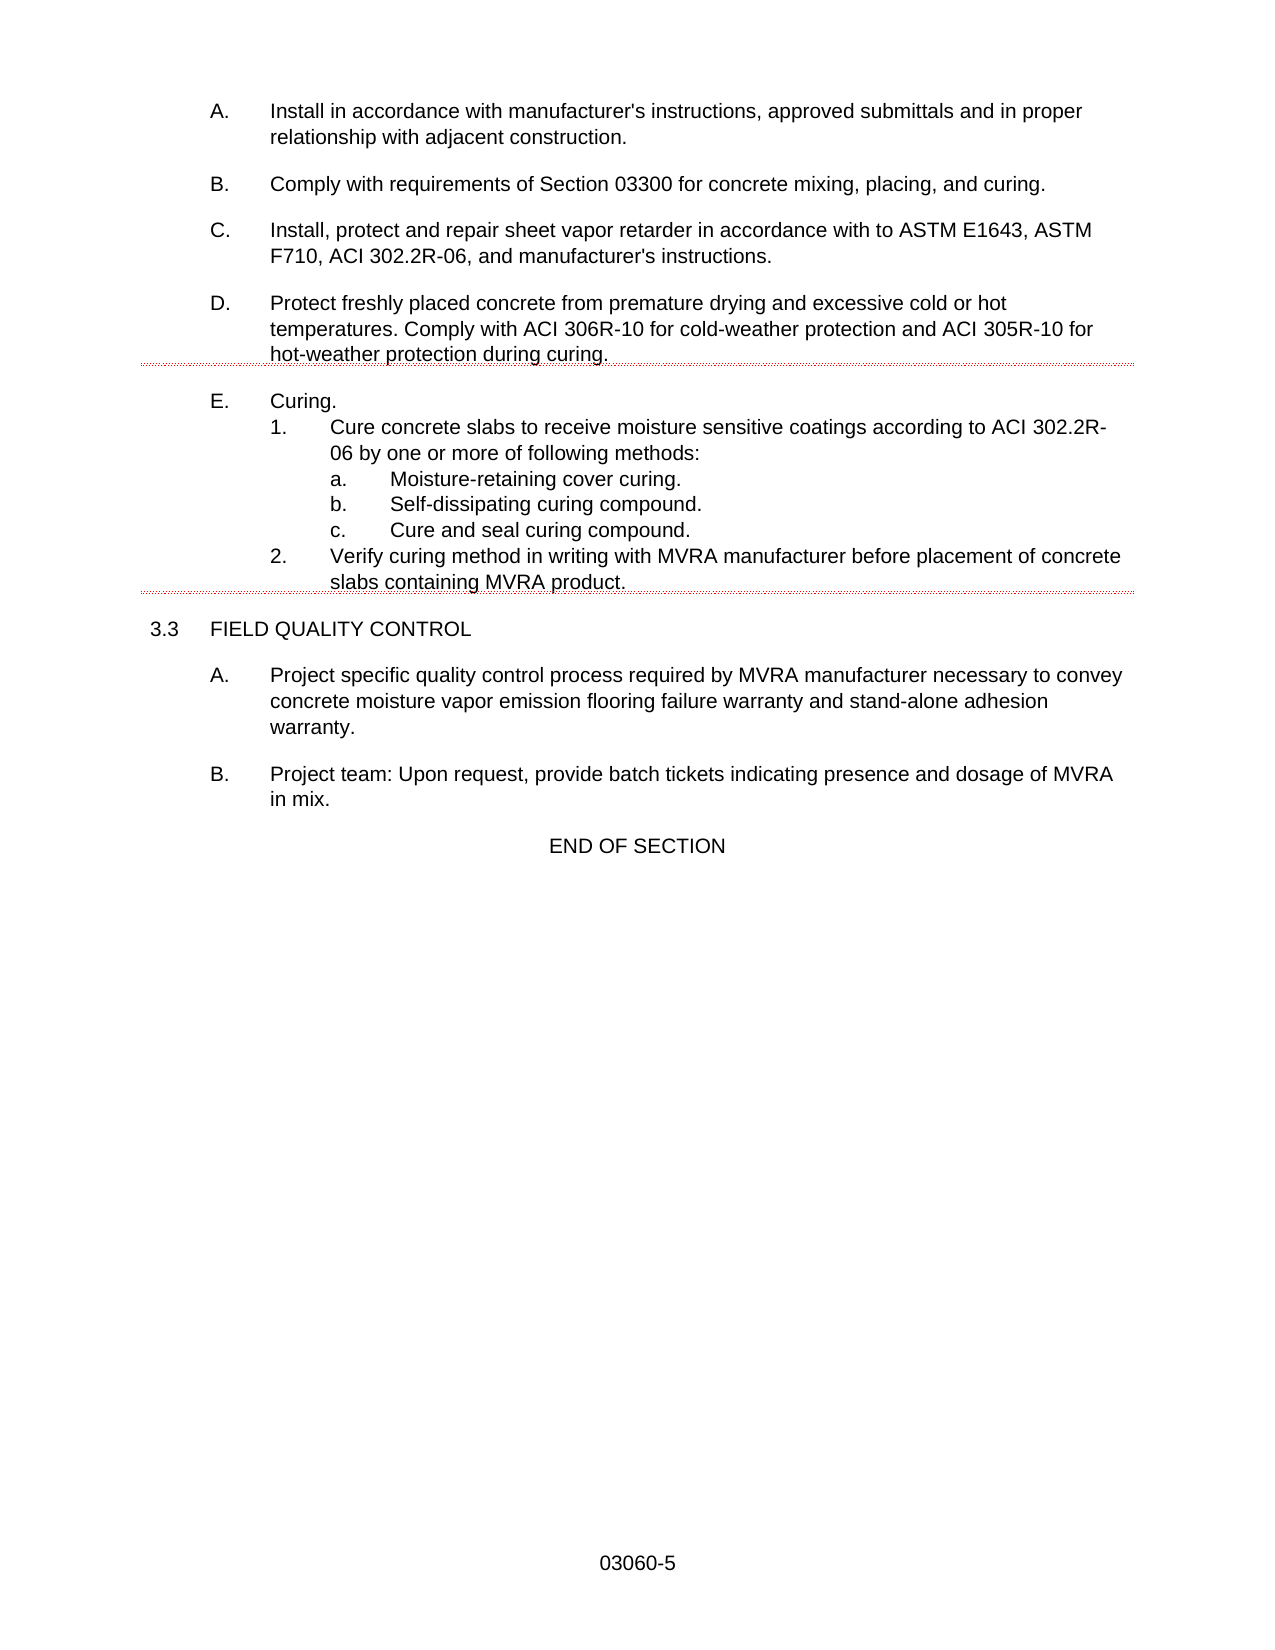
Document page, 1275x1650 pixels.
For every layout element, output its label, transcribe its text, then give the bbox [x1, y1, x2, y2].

text Curing. [210, 389, 1125, 413]
text END OF SECTION [150, 834, 1125, 858]
text Install, protect and repair sheet vapor retarder in accordance with to ASTM E1643, ASTM F710, ACI 302.2R-06, and manufacturer's instructions. [210, 218, 1125, 268]
text Self-dissipating curing compound. [330, 492, 1125, 516]
text Cure and seal curing compound. [330, 518, 1125, 542]
text FIELD QUALITY CONTROL [150, 616, 1125, 640]
text Project specific quality control process required by MVRA manufacturer necessary to convey concrete moisture vapor emission flooring failure warranty and stand-alone adhesion warranty. [210, 663, 1125, 739]
text Cure concrete slabs to receive moisture sensitive coatings according to ACI 302.2R-06 by one or more of following methods: [270, 415, 1125, 464]
text Install in accordance with manufacturer's instructions, approved submittals and in proper relationship with adjacent construction. [210, 99, 1125, 149]
text Verify curing method in writing with MVRA manufacturer before placement of concrete slabs containing MVRA product. [270, 544, 1125, 594]
text Comply with requirements of Section 03300 for concrete mixing, placing, and curing. [210, 171, 1125, 195]
text Moisture-retaining cover curing. [330, 466, 1125, 490]
text Project team: Upon request, provide batch tickets indicating presence and dosage of MVRA in mix. [210, 761, 1125, 811]
text Protect freshly placed concrete from premature drying and excessive cold or hot temperatures. Comply with ACI 306R-10 for cold-weather protection and ACI 305R-10 for hot-weather protection during curing. [210, 291, 1125, 366]
